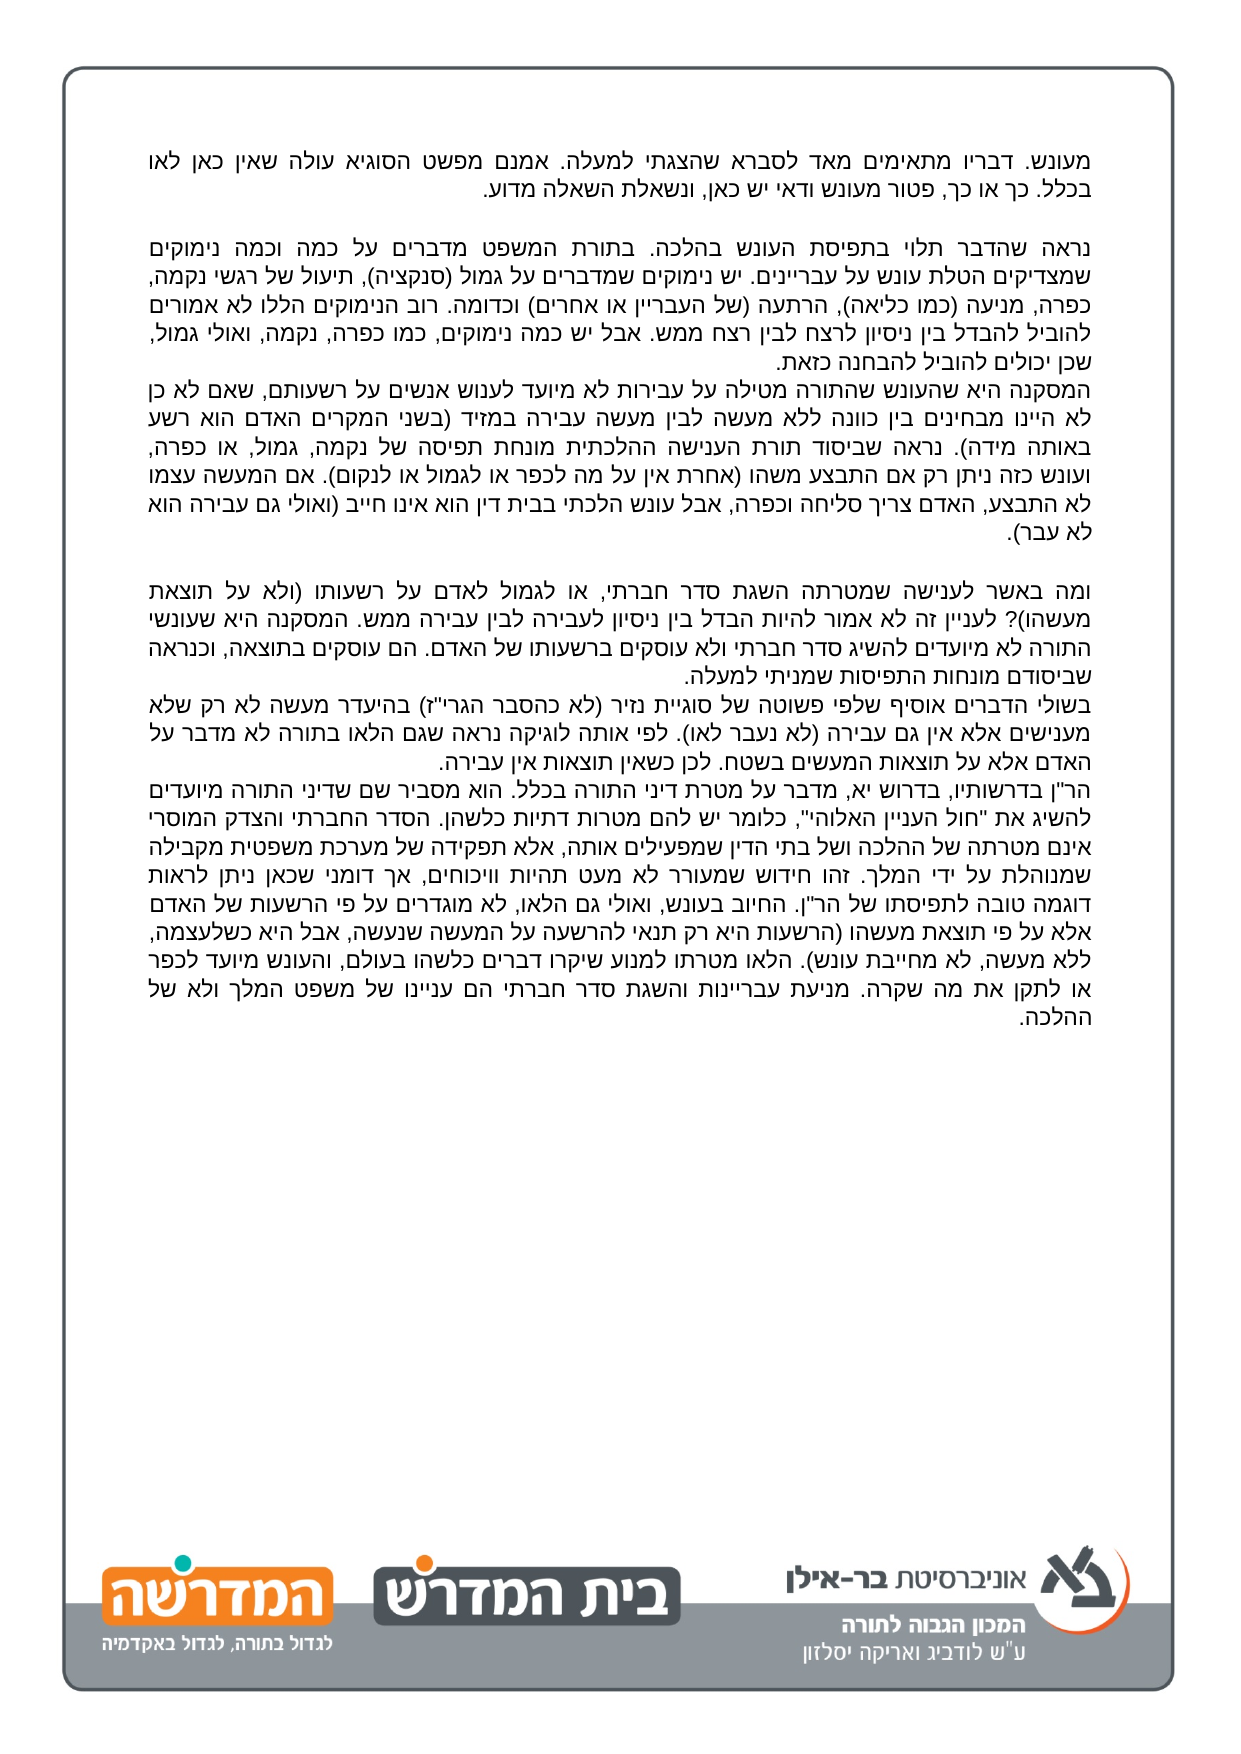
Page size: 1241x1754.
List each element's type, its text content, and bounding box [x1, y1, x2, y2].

text נראה שהדבר תלוי בתפיסת העונש בהלכה. בתורת המשפט מדברים על כמה וכמה נימוקים שמצדיקים הטלת עונש על עבריינים. יש נימוקים שמדברים על גמול (סנקציה), תיעול של רגשי נקמה, כפרה, מניעה (כמו כליאה), הרתעה (של העבריין או אחרים) וכדומה. רוב הנימוקים הללו לא אמורים להוביל להבדל בין ניסיון לרצח לבין רצח ממש. אבל יש כמה נימוקים, כמו כפרה, נקמה, ואולי גמול, שכן יכולים להוביל להבחנה כזאת. [148, 235, 1092, 375]
text בשולי הדברים אוסיף שלפי פשוטה של סוגיית נזיר (לא כהסבר הגרי"ז) בהיעדר מעשה לא רק שלא מענישים אלא אין גם עבירה (לא נעבר לאו). לפי אותה לוגיקה נראה שגם הלאו בתורה לא מדבר על האדם אלא על תוצאות המעשים בשטח. לכן כשאין תוצאות אין עבירה. [148, 692, 1092, 775]
text ומה באשר לענישה שמטרתה השגת סדר חברתי, או לגמול לאדם על רשעותו (ולא על תוצאת מעשהו)? לעניין זה לא אמור להיות הבדל בין ניסיון לעבירה לבין עבירה ממש. המסקנה היא שעונשי התורה לא מיועדים להשיג סדר חברתי ולא עוסקים ברשעותו של האדם. הם עוסקים בתוצאה, וכנראה שביסודם מונחות התפיסות שמניתי למעלה. [148, 578, 1092, 689]
text המסקנה היא שהעונש שהתורה מטילה על עבירות לא מיועד לענוש אנשים על רשעותם, שאם לא כן לא היינו מבחינים בין כוונה ללא מעשה לבין מעשה עבירה במזיד (בשני המקרים האדם הוא רשע באותה מידה). נראה שביסוד תורת הענישה ההלכתית מונחת תפיסה של נקמה, גמול, או כפרה, ועונש כזה ניתן רק אם התבצע משהו (אחרת אין על מה לכפר או לגמול או לנקום). אם המעשה עצמו לא התבצע, האדם צריך סליחה וכפרה, אבל עונש הלכתי בבית דין הוא אינו חייב (ואולי גם עבירה הוא לא עבר). [148, 377, 1092, 546]
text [148, 148, 1092, 202]
text הר"ן בדרשותיו, בדרוש יא, מדבר על מטרת דיני התורה בכלל. הוא מסביר שם שדיני התורה מיועדים להשיג את "חול העניין האלוהי", כלומר יש להם מטרות דתיות כלשהן. הסדר החברתי והצדק המוסרי אינם מטרתה של ההלכה ושל בתי הדין שמפעילים אותה, אלא תפקידה של מערכת משפטית מקבילה שמנוהלת על ידי המלך. זהו חידוש שמעורר לא מעט תהיות וויכוחים, אך דומני שכאן ניתן לראות דוגמה טובה לתפיסתו של הר"ן. החיוב בעונש, ואולי גם הלאו, לא מוגדרים על פי הרשעות של האדם אלא על פי תוצאת מעשהו (הרשעות היא רק תנאי להרשעה על המעשה שנעשה, אבל היא כשלעצמה, ללא מעשה, לא מחייבת עונש). הלאו מטרתו למנוע שיקרו דברים כלשהו בעולם, והעונש מיועד לכפר או לתקן את מה שקרה. מניעת עבריינות והשגת סדר חברתי הם עניינו של משפט המלך ולא של ההלכה. [148, 777, 1092, 1031]
picture [0, 2, 1239, 1754]
